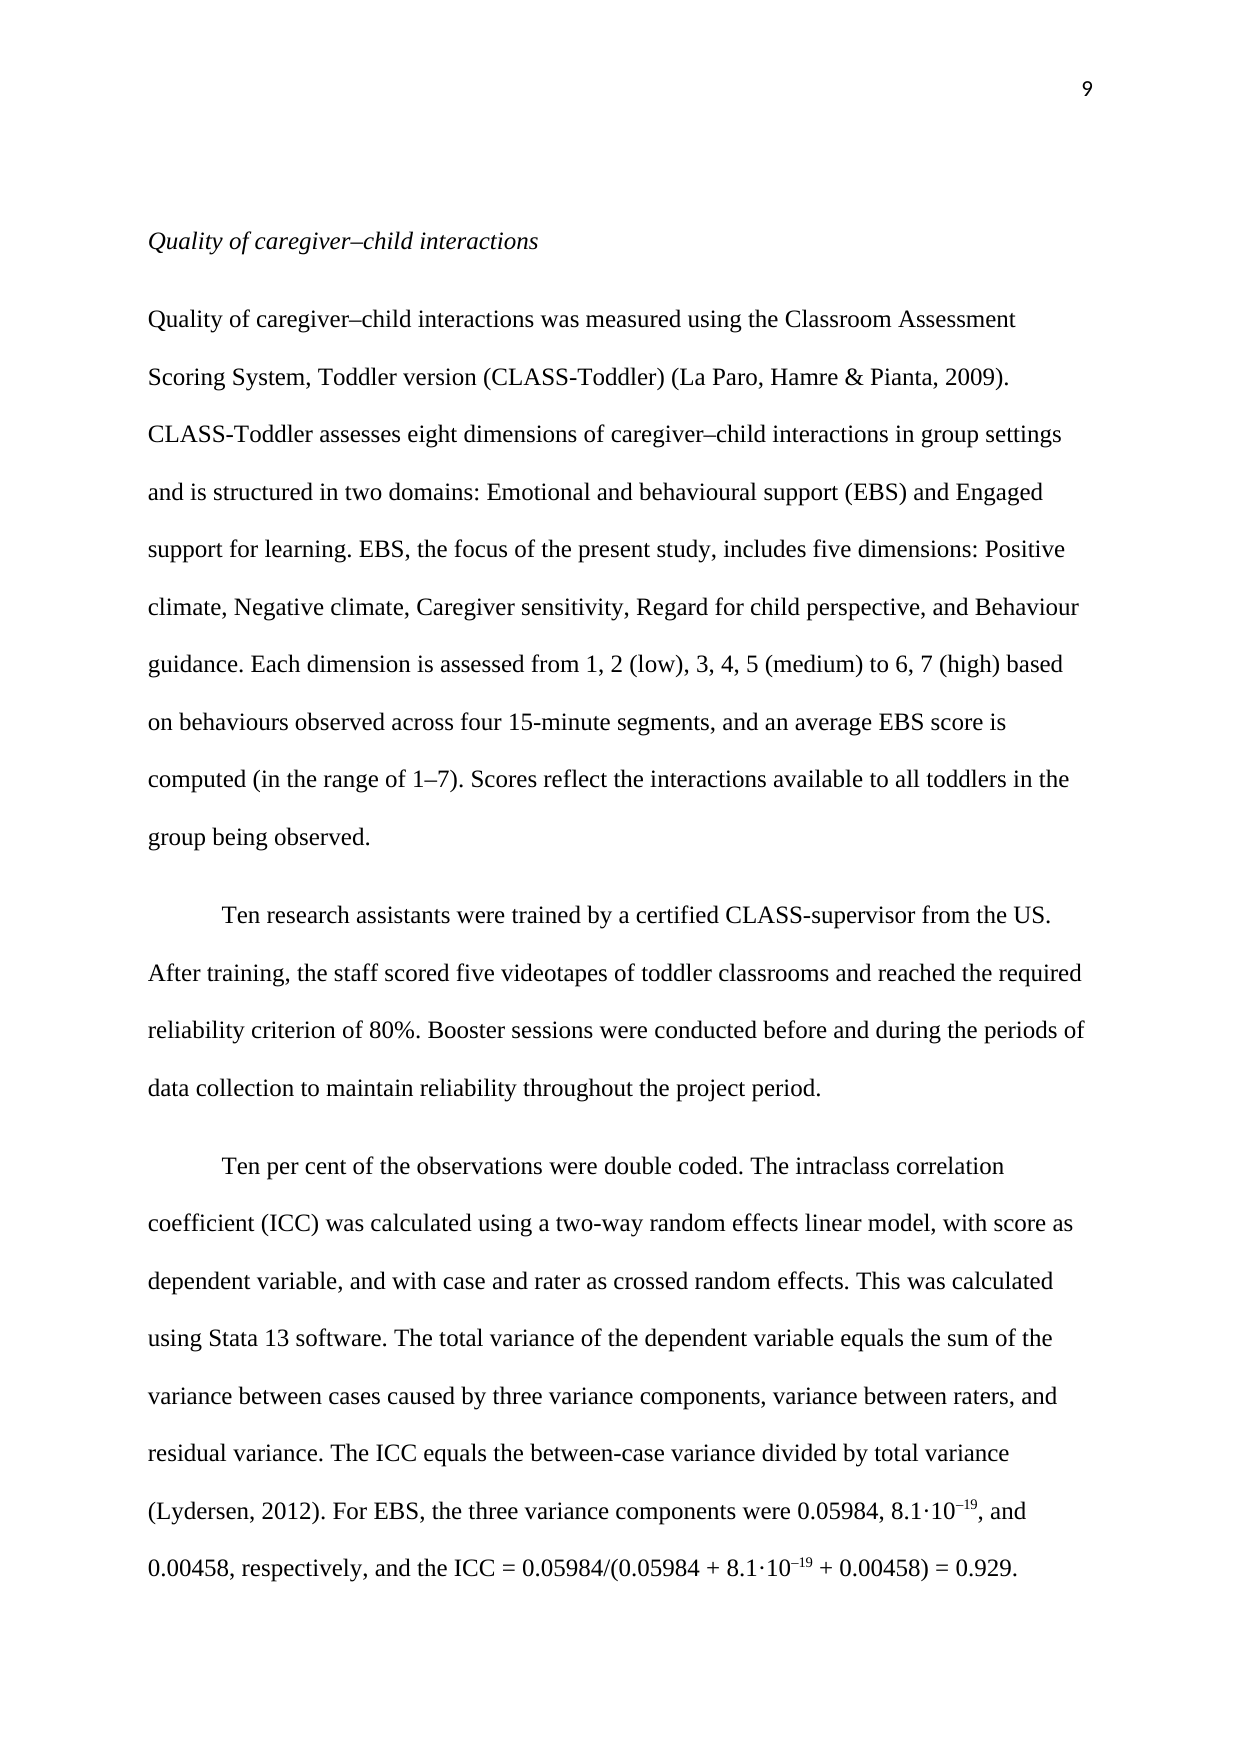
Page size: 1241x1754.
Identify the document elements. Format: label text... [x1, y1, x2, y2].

text Quality of caregiver–child interactions was measured using the Classroom Assessment Scoring System, Toddler version (CLASS-Toddler) (La Paro, Hamre & Pianta, 2009). CLASS-Toddler assesses eight dimensions of caregiver–child interactions in group settings and is structured in two domains: Emotional and behavioural support (EBS) and Engaged support for learning. EBS, the focus of the present study, includes five dimensions: Positive climate, Negative climate, Caregiver sensitivity, Regard for child perspective, and Behaviour guidance. Each dimension is assessed from 1, 2 (low), 3, 4, 5 (medium) to 6, 7 (high) based on behaviours observed across four 15-minute segments, and an average EBS score is computed (in the range of 1–7). Scores reflect the interactions available to all toddlers in the group being observed. [148, 304, 1093, 851]
text Ten research assistants were trained by a certified CLASS-supervisor from the US. After training, the staff scored five videotapes of toddler classrooms and reached the required reliability criterion of 80%. Booster sessions were conducted before and during the periods of data collection to maintain reliability throughout the project period. [148, 900, 1093, 1101]
text Ten per cent of the observations were double coded. The intraclass correlation coefficient (ICC) was calculated using a two-way random effects linear model, with score as dependent variable, and with case and rater as crossed random effects. This was calculated using Stata 13 software. The total variance of the dependent variable equals the sum of the variance between cases caused by three variance components, variance between raters, and residual variance. The ICC equals the between-case variance divided by total variance (Lydersen, 2012). For EBS, the three variance components were 0.05984, 8.1·10–19, and 0.00458, respectively, and the ICC = 0.05984/(0.05984 + 8.1·10–19 + 0.00458) = 0.929. [148, 1151, 1093, 1582]
text Quality of caregiver–child interactions [148, 226, 1093, 255]
